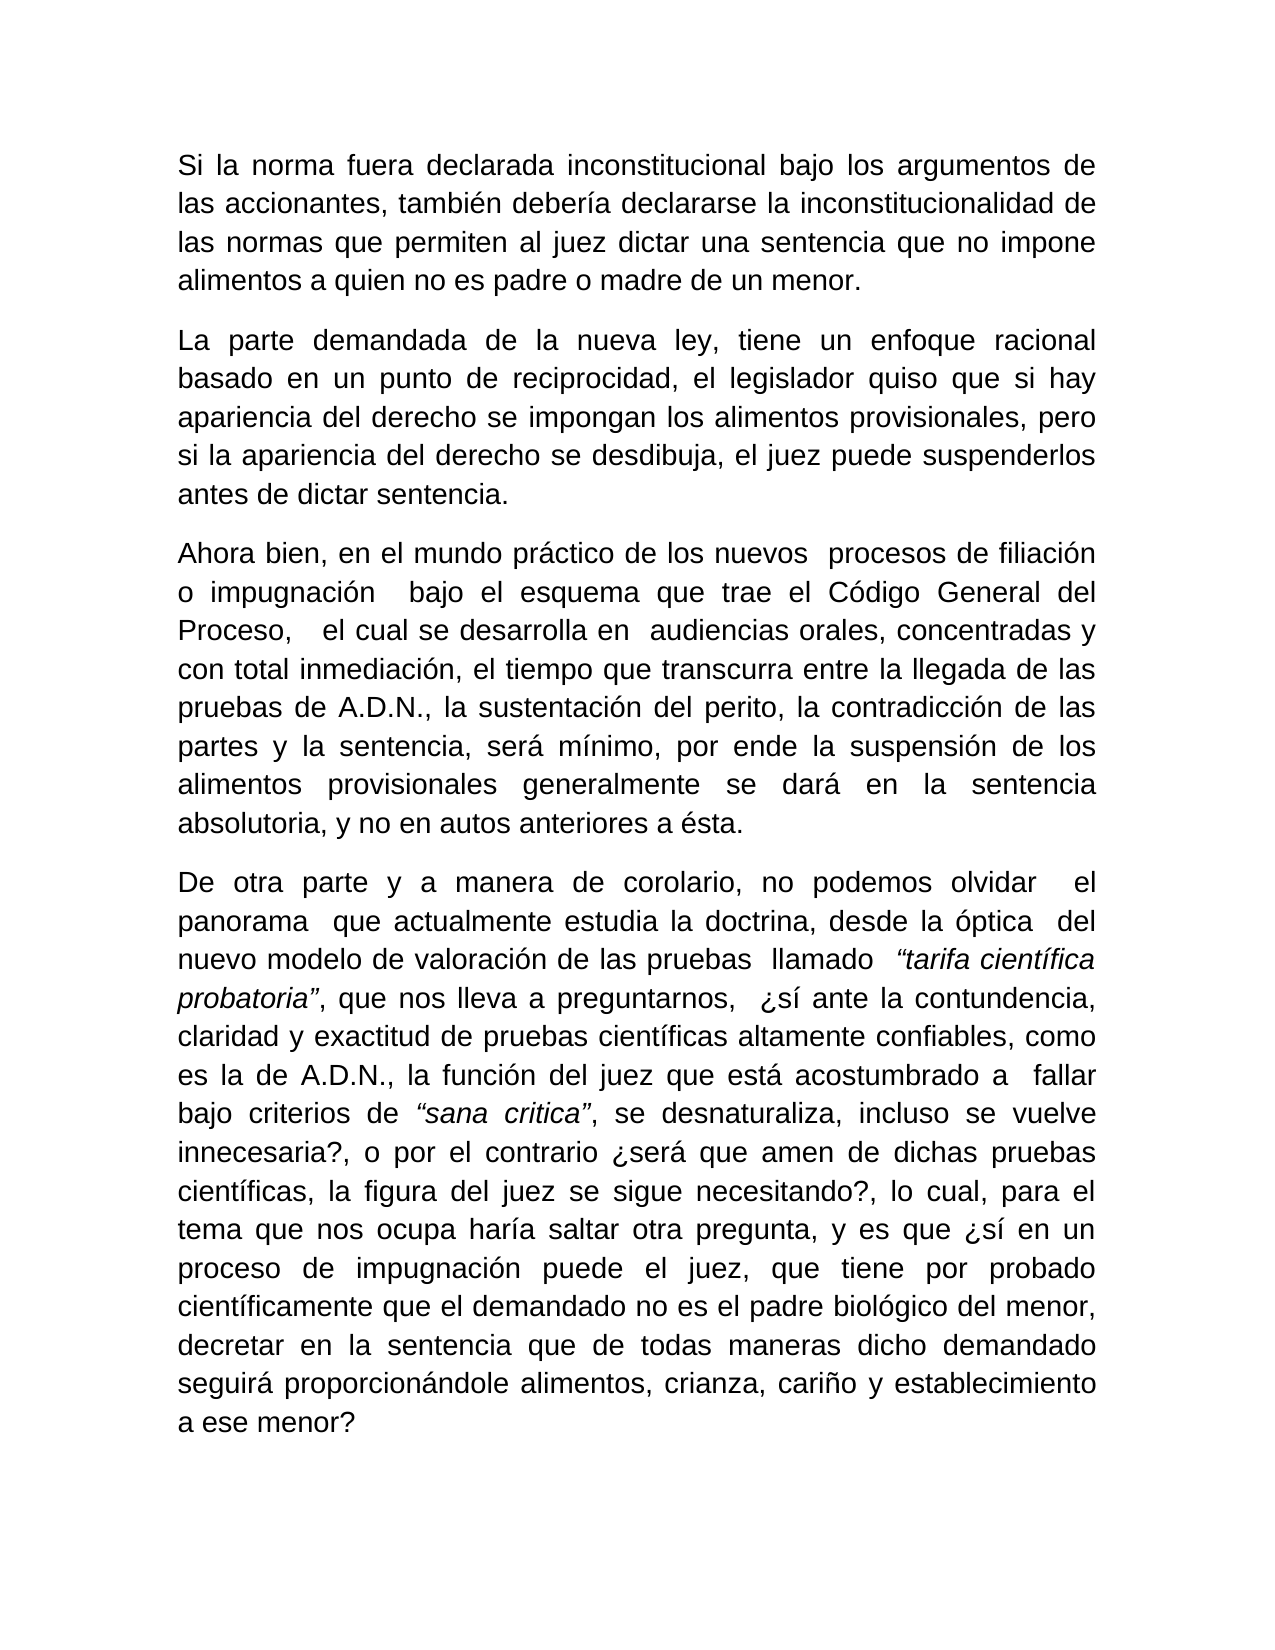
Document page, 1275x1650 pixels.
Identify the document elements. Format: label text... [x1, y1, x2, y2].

text La parte demandada de la nueva ley, tiene un enfoque racional basado en un punto de reciprocidad, el legislador quiso que si hay apariencia del derecho se impongan los alimentos provisionales, pero si la apariencia del derecho se desdibuja, el juez puede suspenderlos antes de dictar sentencia. [177, 323, 1098, 510]
text Si la norma fuera declarada inconstitucional bajo los argumentos de las accionantes, también debería declararse la inconstitucionalidad de las normas que permiten al juez dictar una sentencia que no impone alimentos a quien no es padre o madre de un menor. [177, 148, 1098, 297]
text De otra parte y a manera de corolario, no podemos olvidar el panorama que actualmente estudia la doctrina, desde la óptica del nuevo modelo de valoración de las pruebas llamado “tarifa científica probatoria”, que nos lleva a preguntarnos, ¿sí ante la contundencia, claridad y exactitud de pruebas científicas altamente confiables, como es la de A.D.N., la función del juez que está acostumbrado a fallar bajo criterios de “sana critica”, se desnaturaliza, incluso se vuelve innecesaria?, o por el contrario ¿será que amen de dichas pruebas científicas, la figura del juez se sigue necesitando?, lo cual, para el tema que nos ocupa haría saltar otra pregunta, y es que ¿sí en un proceso de impugnación puede el juez, que tiene por probado científicamente que el demandado no es el padre biológico del menor, decretar en la sentencia que de todas maneras dicho demandado seguirá proporcionándole alimentos, crianza, cariño y establecimiento a ese menor? [177, 865, 1098, 1438]
text Ahora bien, en el mundo práctico de los nuevos procesos de filiación o impugnación bajo el esquema que trae el Código General del Proceso, el cual se desarrolla en audiencias orales, concentradas y con total inmediación, el tiempo que transcurra entre la llegada de las pruebas de A.D.N., la sustentación del perito, la contradicción de las partes y la sentencia, será mínimo, por ende la suspensión de los alimentos provisionales generalmente se dará en la sentencia absolutoria, y no en autos anteriores a ésta. [177, 536, 1098, 839]
